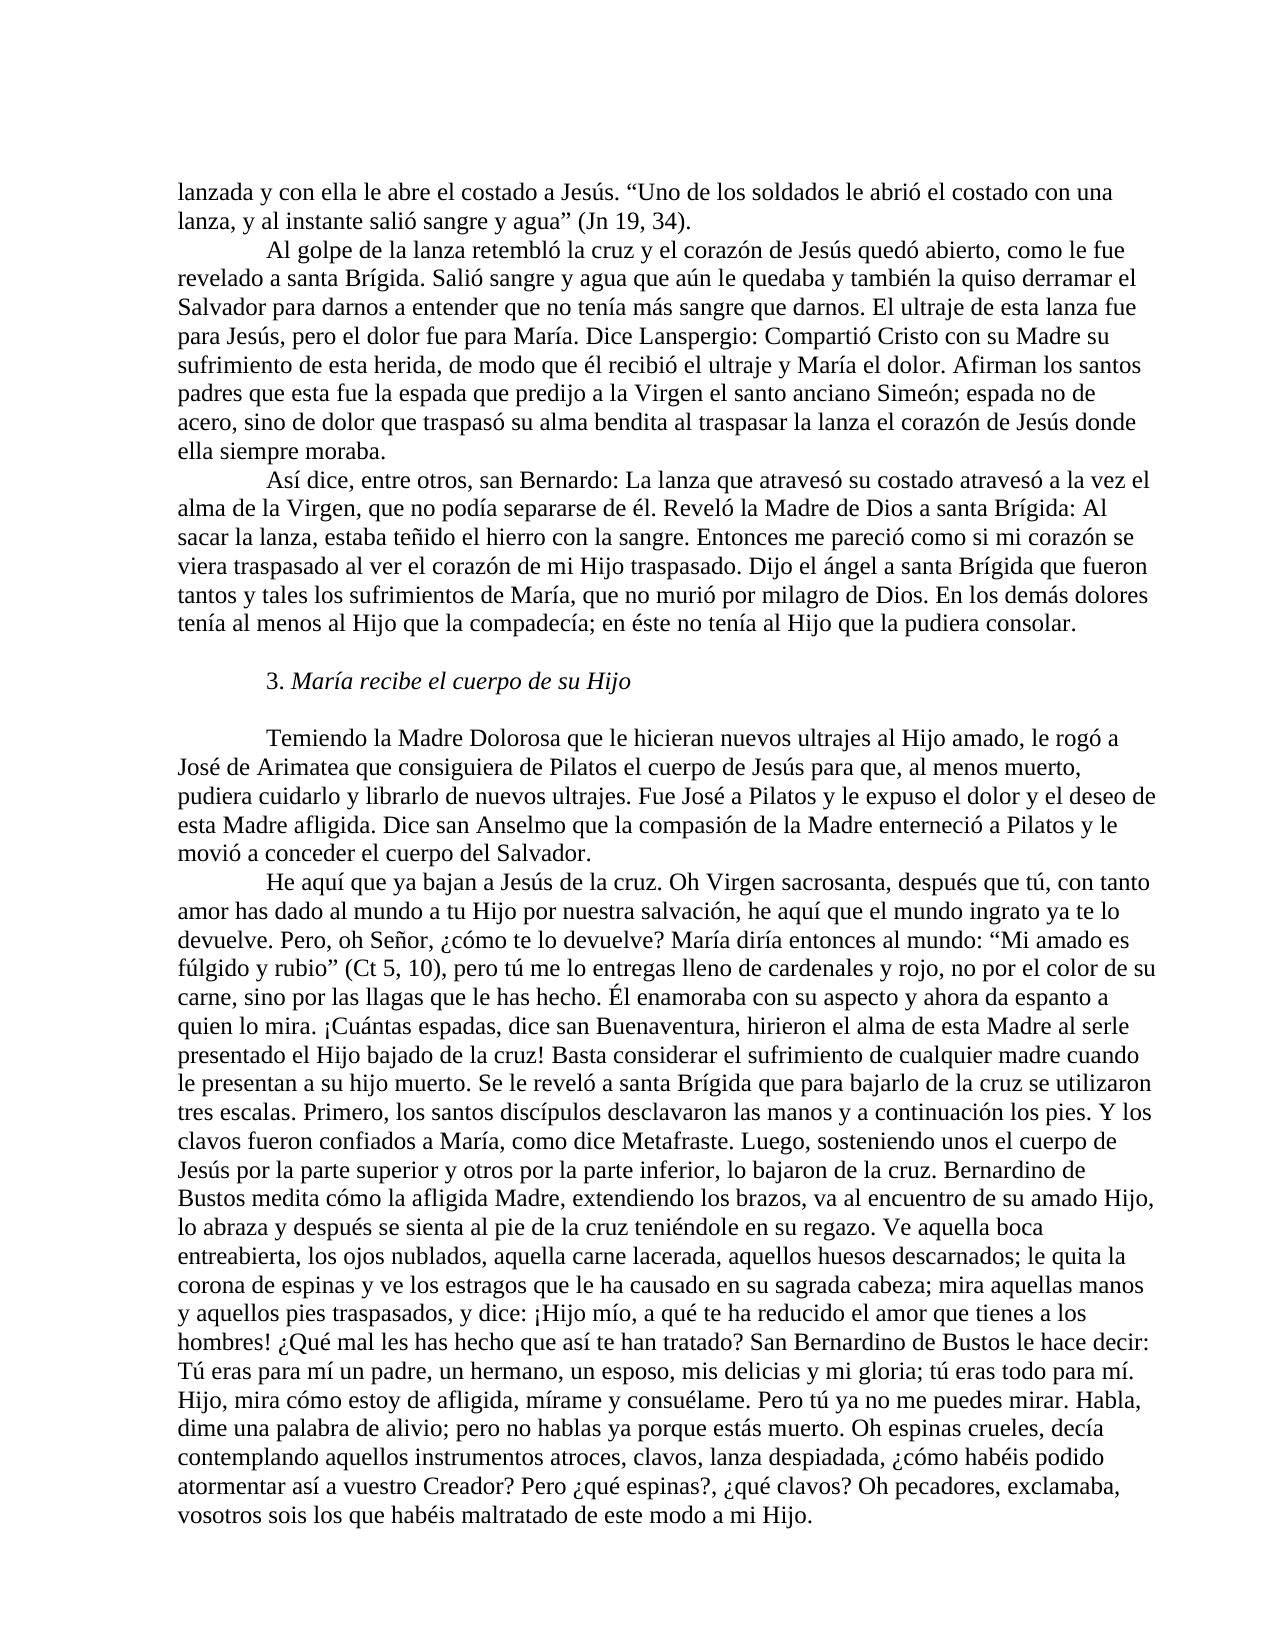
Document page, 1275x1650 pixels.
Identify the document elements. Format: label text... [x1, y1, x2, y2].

text Así dice, entre otros, san Bernardo: La lanza que atravesó su costado atravesó a la vez el alma de la Virgen, que no podía separarse de él. Reveló la Madre de Dios a santa Brígida: Al sacar la lanza, estaba teñido el hierro con la sangre. Entonces me pareció como si mi corazón se viera traspasado al ver el corazón de mi Hijo traspasado. Dijo el ángel a santa Brígida que fueron tantos y tales los sufrimientos de María, que no murió por milagro de Dios. En los demás dolores tenía al menos al Hijo que la compadecía; en éste no tenía al Hijo que la pudiera consolar. [177, 465, 1157, 637]
text Temiendo la Madre Dolorosa que le hicieran nuevos ultrajes al Hijo amado, le rogó a José de Arimatea que consiguiera de Pilatos el cuerpo de Jesús para que, al menos muerto, pudiera cuidarlo y librarlo de nuevos ultrajes. Fue José a Pilatos y le expuso el dolor y el deseo de esta Madre afligida. Dice san Anselmo que la compasión de la Madre enterneció a Pilatos y le movió a conceder el cuerpo del Salvador. [177, 723, 1157, 867]
text Al golpe de la lanza retembló la cruz y el corazón de Jesús quedó abierto, como le fue revelado a santa Brígida. Salió sangre y agua que aún le quedaba y también la quiso derramar el Salvador para darnos a entender que no tenía más sangre que darnos. El ultraje de esta lanza fue para Jesús, pero el dolor fue para María. Dice Lanspergio: Compartió Cristo con su Madre su sufrimiento de esta herida, de modo que él recibió el ultraje y María el dolor. Afirman los santos padres que esta fue la espada que predijo a la Virgen el santo anciano Simeón; espada no de acero, sino de dolor que traspasó su alma bendita al traspasar la lanza el corazón de Jesús donde ella siempre moraba. [177, 235, 1157, 465]
text 3. María recibe el cuerpo de su Hijo [177, 666, 1157, 695]
text He aquí que ya bajan a Jesús de la cruz. Oh Virgen sacrosanta, después que tú, con tanto amor has dado al mundo a tu Hijo por nuestra salvación, he aquí que el mundo ingrato ya te lo devuelve. Pero, oh Señor, ¿cómo te lo devuelve? María diría entonces al mundo: “Mi amado es fúlgido y rubio” (Ct 5, 10), pero tú me lo entregas lleno de cardenales y rojo, no por el color de su carne, sino por las llagas que le has hecho. Él enamoraba con su aspecto y ahora da espanto a quien lo mira. ¡Cuántas espadas, dice san Buenaventura, hirieron el alma de esta Madre al serle presentado el Hijo bajado de la cruz! Basta considerar el sufrimiento de cualquier madre cuando le presentan a su hijo muerto. Se le reveló a santa Brígida que para bajarlo de la cruz se utilizaron tres escalas. Primero, los santos discípulos desclavaron las manos y a continuación los pies. Y los clavos fueron confiados a María, como dice Metafraste. Luego, sosteniendo unos el cuerpo de Jesús por la parte superior y otros por la parte inferior, lo bajaron de la cruz. Bernardino de Bustos medita cómo la afligida Madre, extendiendo los brazos, va al encuentro de su amado Hijo, lo abraza y después se sienta al pie de la cruz teniéndole en su regazo. Ve aquella boca entreabierta, los ojos nublados, aquella carne lacerada, aquellos huesos descarnados; le quita la corona de espinas y ve los estragos que le ha causado en su sagrada cabeza; mira aquellas manos y aquellos pies traspasados, y dice: ¡Hijo mío, a qué te ha reducido el amor que tienes a los hombres! ¿Qué mal les has hecho que así te han tratado? San Bernardino de Bustos le hace decir: Tú eras para mí un padre, un hermano, un esposo, mis delicias y mi gloria; tú eras todo para mí. Hijo, mira cómo estoy de afligida, mírame y consuélame. Pero tú ya no me puedes mirar. Habla, dime una palabra de alivio; pero no hablas ya porque estás muerto. Oh espinas crueles, decía contemplando aquellos instrumentos atroces, clavos, lanza despiadada, ¿cómo habéis podido atormentar así a vuestro Creador? Pero ¿qué espinas?, ¿qué clavos? Oh pecadores, exclamaba, vosotros sois los que habéis maltratado de este modo a mi Hijo. [177, 867, 1157, 1528]
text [177, 177, 1157, 235]
